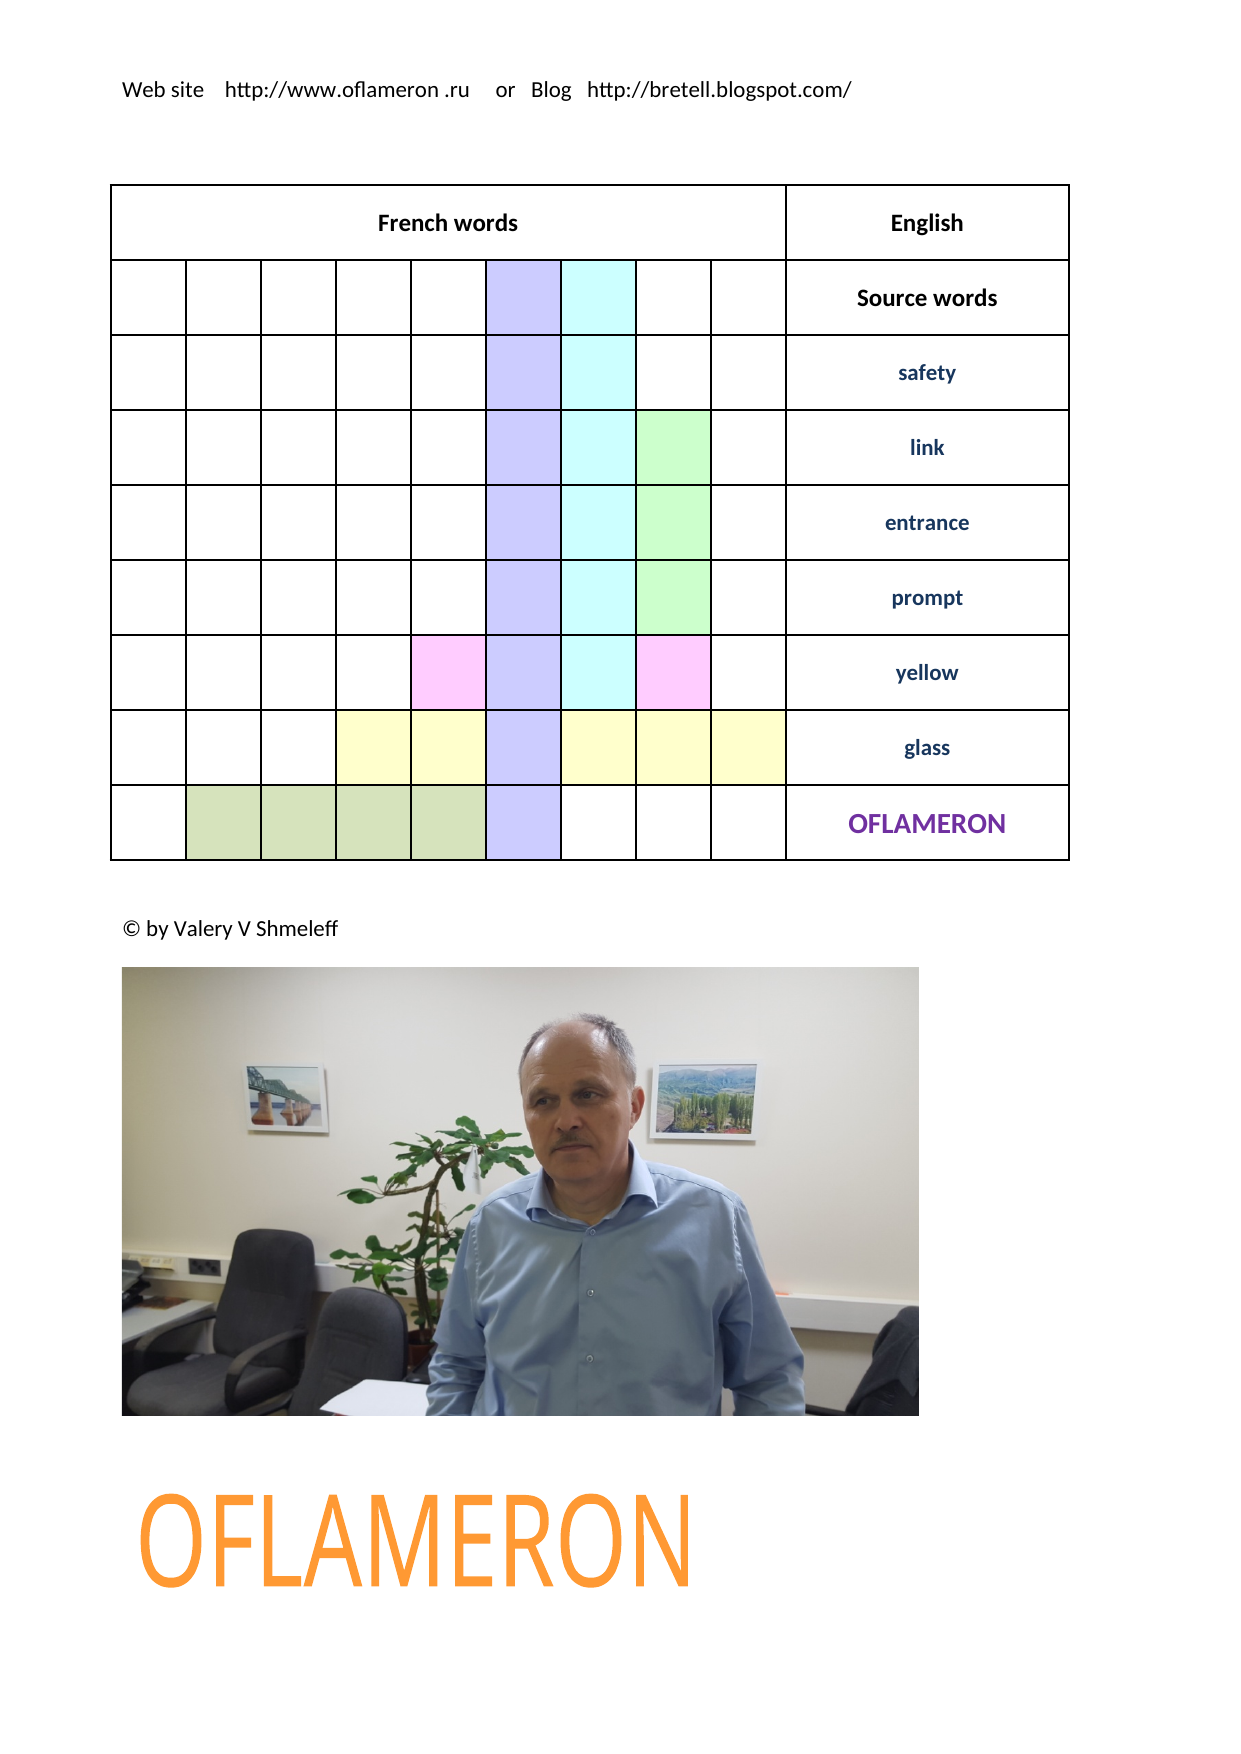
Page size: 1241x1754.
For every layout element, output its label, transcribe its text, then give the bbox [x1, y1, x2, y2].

table_cell [562, 561, 635, 634]
table_cell [262, 636, 335, 709]
table_cell Source words [787, 261, 1068, 334]
table_cell [712, 786, 785, 859]
table_cell [337, 786, 410, 859]
table_cell [187, 336, 260, 409]
table_cell [187, 411, 260, 484]
table_cell [487, 711, 560, 784]
table_cell [187, 636, 260, 709]
table_cell [412, 336, 485, 409]
table_cell [262, 561, 335, 634]
table_cell [562, 411, 635, 484]
table_cell [262, 786, 335, 859]
table_cell [712, 636, 785, 709]
table_cell [487, 636, 560, 709]
table_cell [262, 261, 335, 334]
table_cell [637, 411, 710, 484]
table_cell [112, 636, 185, 709]
table_cell [637, 636, 710, 709]
table_cell [637, 561, 710, 634]
table_cell [487, 486, 560, 559]
table_cell [562, 786, 635, 859]
table_cell [262, 711, 335, 784]
table_cell [487, 336, 560, 409]
table_cell [187, 561, 260, 634]
table_cell prompt [787, 561, 1068, 634]
table_cell [637, 261, 710, 334]
table_cell [562, 336, 635, 409]
table_cell [562, 711, 635, 784]
table_cell [712, 411, 785, 484]
table_cell [637, 336, 710, 409]
table_cell [637, 786, 710, 859]
table_cell OFLAMERON [787, 786, 1068, 859]
table_cell [337, 561, 410, 634]
table_cell [712, 711, 785, 784]
table_header English [787, 186, 1068, 259]
table_cell [412, 786, 485, 859]
table_cell [412, 636, 485, 709]
table_cell [712, 486, 785, 559]
table_cell [337, 711, 410, 784]
table_cell [412, 411, 485, 484]
table_cell [112, 261, 185, 334]
table_cell entrance [787, 486, 1068, 559]
table_cell link [787, 411, 1068, 484]
table_cell [112, 711, 185, 784]
table_cell [412, 561, 485, 634]
table_cell [487, 786, 560, 859]
table_cell safety [787, 336, 1068, 409]
table_cell [412, 711, 485, 784]
table_cell [337, 261, 410, 334]
text © by Valery V Shmeleff [122, 914, 1152, 942]
table_cell [712, 561, 785, 634]
table_cell [262, 411, 335, 484]
table_cell [412, 261, 485, 334]
table_cell glass [787, 711, 1068, 784]
table_cell [637, 486, 710, 559]
table_cell [187, 261, 260, 334]
table_cell [487, 261, 560, 334]
table_cell [562, 261, 635, 334]
table_header French words [112, 186, 785, 259]
table_cell [712, 336, 785, 409]
table_cell [187, 711, 260, 784]
table_cell [112, 336, 185, 409]
table_cell [487, 411, 560, 484]
table_cell [337, 636, 410, 709]
table_cell [112, 561, 185, 634]
table_cell [487, 561, 560, 634]
table_cell [112, 411, 185, 484]
table_cell [337, 411, 410, 484]
table_cell yellow [787, 636, 1068, 709]
table_cell [187, 786, 260, 859]
table_cell [562, 486, 635, 559]
table_cell [712, 261, 785, 334]
table_cell [337, 336, 410, 409]
table_cell [262, 486, 335, 559]
table_cell [412, 486, 485, 559]
table_cell [337, 486, 410, 559]
table_cell [562, 636, 635, 709]
table_cell [112, 486, 185, 559]
table_cell [112, 786, 185, 859]
table_cell [262, 336, 335, 409]
picture [121, 967, 919, 1416]
table_cell [637, 711, 710, 784]
table_cell [187, 486, 260, 559]
